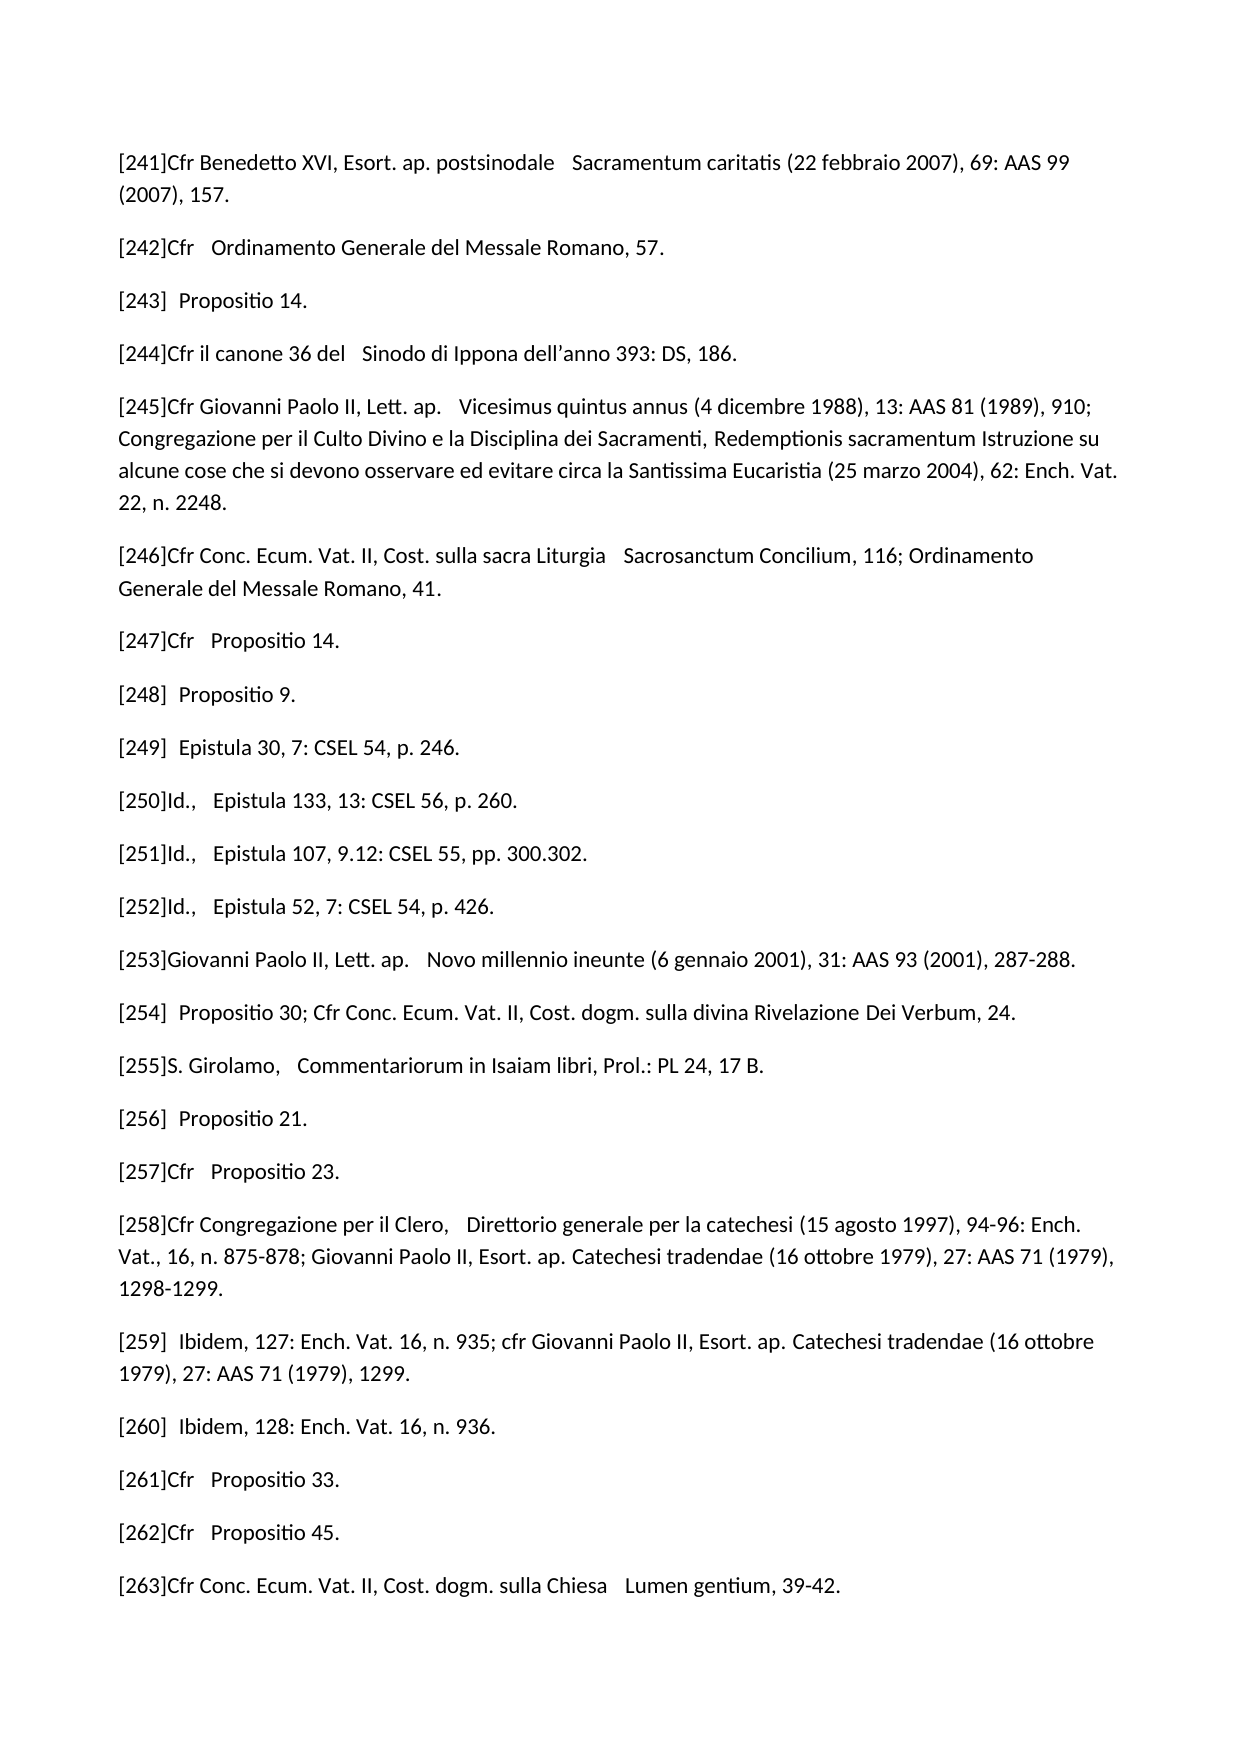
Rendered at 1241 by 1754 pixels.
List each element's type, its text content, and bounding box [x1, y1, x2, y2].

text [255]S. Girolamo, Commentariorum in Isaiam libri, Prol.: PL 24, 17 B. [118, 1051, 1122, 1079]
text [249] Epistula 30, 7: CSEL 54, p. 246. [118, 733, 1122, 761]
text [251]Id., Epistula 107, 9.12: CSEL 55, pp. 300.302. [118, 839, 1122, 867]
text [261]Cfr Propositio 33. [118, 1466, 1122, 1493]
text [258]Cfr Congregazione per il Clero, Direttorio generale per la catechesi (15 agosto 1997), 94-96: Ench. Vat., 16, n. 875-878; Giovanni Paolo II, Esort. ap. Catechesi tradendae (16 ottobre 1979), 27: AAS 71 (1979), 1298-1299. [118, 1210, 1122, 1302]
text [243] Propositio 14. [118, 286, 1122, 314]
text [250]Id., Epistula 133, 13: CSEL 56, p. 260. [118, 786, 1122, 814]
text [253]Giovanni Paolo II, Lett. ap. Novo millennio ineunte (6 gennaio 2001), 31: AAS 93 (2001), 287-288. [118, 945, 1122, 973]
text [257]Cfr Propositio 23. [118, 1157, 1122, 1185]
text [241]Cfr Benedetto XVI, Esort. ap. postsinodale Sacramentum caritatis (22 febbraio 2007), 69: AAS 99 (2007), 157. [118, 148, 1122, 208]
text [263]Cfr Conc. Ecum. Vat. II, Cost. dogm. sulla Chiesa Lumen gentium, 39-42. [118, 1572, 1122, 1599]
text [254] Propositio 30; Cfr Conc. Ecum. Vat. II, Cost. dogm. sulla divina Rivelazione Dei Verbum, 24. [118, 998, 1122, 1026]
text [247]Cfr Propositio 14. [118, 627, 1122, 655]
text [248] Propositio 9. [118, 680, 1122, 708]
text [262]Cfr Propositio 45. [118, 1518, 1122, 1547]
text [244]Cfr il canone 36 del Sinodo di Ippona dell’anno 393: DS, 186. [118, 339, 1122, 367]
text [252]Id., Epistula 52, 7: CSEL 54, p. 426. [118, 892, 1122, 920]
text [259] Ibidem, 127: Ench. Vat. 16, n. 935; cfr Giovanni Paolo II, Esort. ap. Catechesi tradendae (16 ottobre 1979), 27: AAS 71 (1979), 1299. [118, 1327, 1122, 1387]
text [256] Propositio 21. [118, 1104, 1122, 1132]
text [245]Cfr Giovanni Paolo II, Lett. ap. Vicesimus quintus annus (4 dicembre 1988), 13: AAS 81 (1989), 910; Congregazione per il Culto Divino e la Disciplina dei Sacramenti, Redemptionis sacramentum Istruzione su alcune cose che si devono osservare ed evitare circa la Santissima Eucaristia (25 marzo 2004), 62: Ench. Vat. 22, n. 2248. [118, 392, 1122, 516]
text [260] Ibidem, 128: Ench. Vat. 16, n. 936. [118, 1412, 1122, 1441]
text [242]Cfr Ordinamento Generale del Messale Romano, 57. [118, 233, 1122, 261]
text [246]Cfr Conc. Ecum. Vat. II, Cost. sulla sacra Liturgia Sacrosanctum Concilium, 116; Ordinamento Generale del Messale Romano, 41. [118, 541, 1122, 602]
